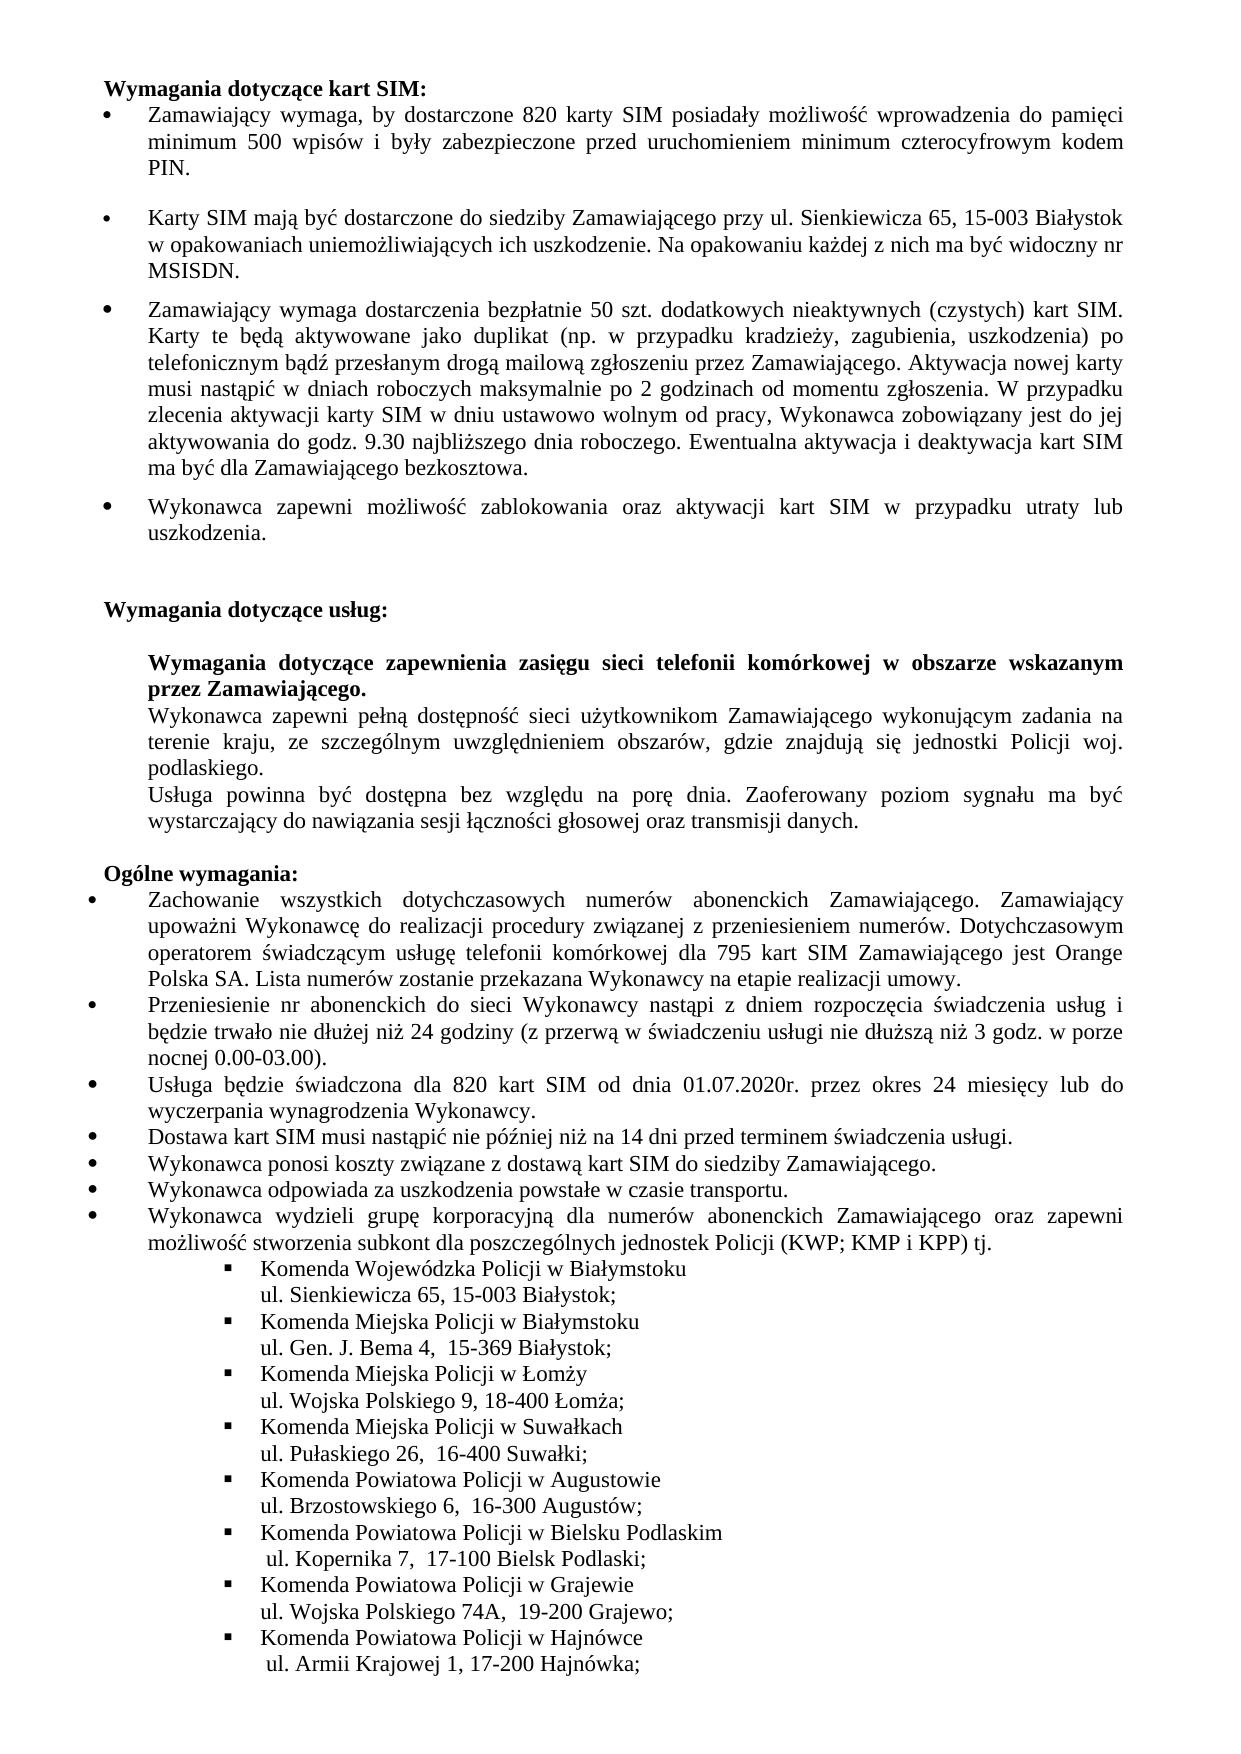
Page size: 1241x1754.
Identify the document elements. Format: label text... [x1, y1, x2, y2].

list Komenda Powiatowa Policji w Augustowie [223, 1466, 1125, 1492]
list Komenda Powiatowa Policji w Hajnówce [223, 1624, 1125, 1650]
list Usługa będzie świadczona dla 820 kart SIM od dnia 01.07.2020r. przez okres 24 miesięcy lub do wyczerpania wynagrodzenia Wykonawcy. [89, 1071, 1125, 1123]
text Wymagania dotyczące zapewnienia zasięgu sieci telefonii komórkowej w obszarze wskazanym przez Zamawiającego. [148, 649, 1125, 702]
text Wykonawca zapewni pełną dostępność sieci użytkownikom Zamawiającego wykonującym zadania na terenie kraju, ze szczególnym uwzględnieniem obszarów, gdzie znajdują się jednostki Policji woj. podlaskiego. [148, 702, 1125, 781]
list Komenda Wojewódzka Policji w Białymstoku [223, 1255, 1125, 1281]
list Dostawa kart SIM musi nastąpić nie później niż na 14 dni przed terminem świadczenia usługi. [89, 1123, 1125, 1150]
text ul. Wojska Polskiego 9, 18-400 Łomża; [260, 1387, 1125, 1413]
text Usługa powinna być dostępna bez względu na porę dnia. Zaoferowany poziom sygnału ma być wystarczający do nawiązania sesji łączności głosowej oraz transmisji danych. [148, 781, 1125, 833]
list Wykonawca odpowiada za uszkodzenia powstałe w czasie transportu. [89, 1176, 1125, 1202]
text ul. Sienkiewicza 65, 15-003 Białystok; [260, 1281, 1125, 1308]
text ul. Gen. J. Bema 4, 15-369 Białystok; [260, 1334, 1125, 1361]
text ul. Brzostowskiego 6, 16-300 Augustów; [260, 1492, 1125, 1519]
list Komenda Powiatowa Policji w Bielsku Podlaskim [223, 1519, 1125, 1545]
list ul. Kopernika 7, 17-100 Bielsk Podlaski; [266, 1545, 1125, 1571]
list Przeniesienie nr abonenckich do sieci Wykonawcy nastąpi z dniem rozpoczęcia świadczenia usług i będzie trwało nie dłużej niż 24 godziny (z przerwą w świadczeniu usługi nie dłuższą niż 3 godz. w porze nocnej 0.00-03.00). [89, 992, 1125, 1071]
text Wymagania dotyczące usług: [103, 596, 1125, 623]
list Wykonawca zapewni możliwość zablokowania oraz aktywacji kart SIM w przypadku utraty lub uszkodzenia. [103, 493, 1125, 546]
text ul. Pułaskiego 26, 16-400 Suwałki; [260, 1439, 1125, 1466]
text Wymagania dotyczące kart SIM: [103, 75, 1125, 101]
list Komenda Powiatowa Policji w Grajewie [223, 1571, 1125, 1598]
list ul. Armii Krajowej 1, 17-200 Hajnówka; [266, 1650, 1125, 1677]
list Komenda Miejska Policji w Białymstoku [223, 1308, 1125, 1334]
list Karty SIM mają być dostarczone do siedziby Zamawiającego przy ul. Sienkiewicza 65, 15-003 Białystok w opakowaniach uniemożliwiających ich uszkodzenie. Na opakowaniu każdej z nich ma być widoczny nr MSISDN. [103, 204, 1125, 283]
list Zachowanie wszystkich dotychczasowych numerów abonenckich Zamawiającego. Zamawiający upoważni Wykonawcę do realizacji procedury związanej z przeniesieniem numerów. Dotychczasowym operatorem świadczącym usługę telefonii komórkowej dla 795 kart SIM Zamawiającego jest Orange Polska SA. Lista numerów zostanie przekazana Wykonawcy na etapie realizacji umowy. [89, 886, 1125, 992]
text ul. Wojska Polskiego 74A, 19-200 Grajewo; [260, 1598, 1125, 1624]
list Zamawiający wymaga, by dostarczone 820 karty SIM posiadały możliwość wprowadzenia do pamięci minimum 500 wpisów i były zabezpieczone przed uruchomieniem minimum czterocyfrowym kodem PIN. [103, 101, 1125, 180]
list Komenda Miejska Policji w Suwałkach [223, 1413, 1125, 1439]
list Wykonawca ponosi koszty związane z dostawą kart SIM do siedziby Zamawiającego. [89, 1150, 1125, 1176]
text Ogólne wymagania: [103, 860, 1125, 886]
list Wykonawca wydzieli grupę korporacyjną dla numerów abonenckich Zamawiającego oraz zapewni możliwość stworzenia subkont dla poszczególnych jednostek Policji (KWP; KMP i KPP) tj. [89, 1202, 1125, 1255]
list Komenda Miejska Policji w Łomży [223, 1361, 1125, 1387]
list Zamawiający wymaga dostarczenia bezpłatnie 50 szt. dodatkowych nieaktywnych (czystych) kart SIM. Karty te będą aktywowane jako duplikat (np. w przypadku kradzieży, zagubienia, uszkodzenia) po telefonicznym bądź przesłanym drogą mailową zgłoszeniu przez Zamawiającego. Aktywacja nowej karty musi nastąpić w dniach roboczych maksymalnie po 2 godzinach od momentu zgłoszenia. W przypadku zlecenia aktywacji karty SIM w dniu ustawowo wolnym od pracy, Wykonawca zobowiązany jest do jej aktywowania do godz. 9.30 najbliższego dnia roboczego. Ewentualna aktywacja i deaktywacja kart SIM ma być dla Zamawiającego bezkosztowa. [103, 296, 1125, 481]
